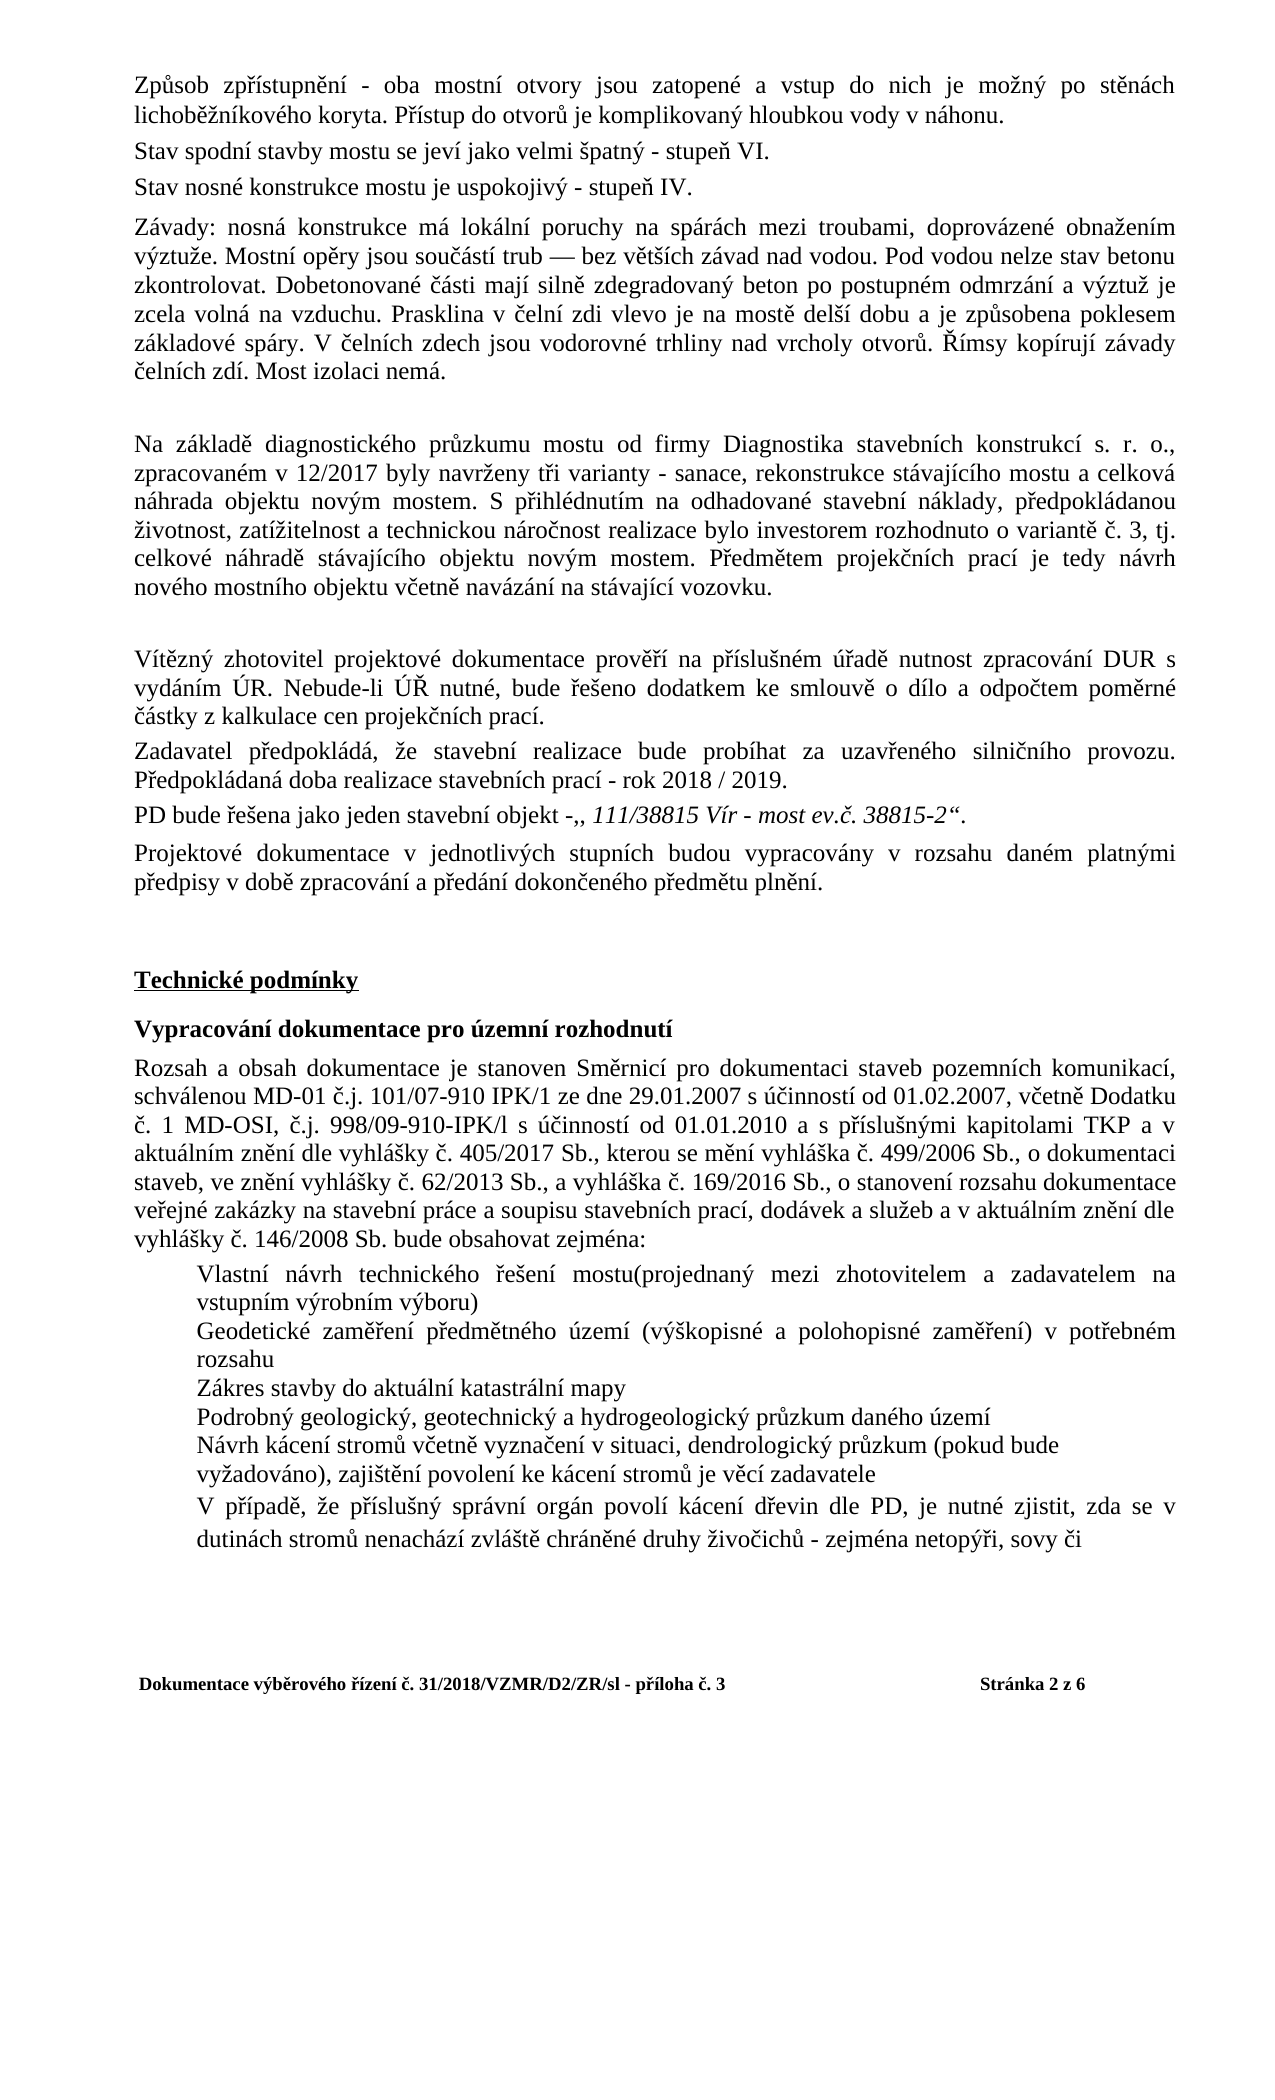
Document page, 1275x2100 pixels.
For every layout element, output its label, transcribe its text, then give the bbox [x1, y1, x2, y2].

text Stav nosné konstrukce mostu je uspokojivý - stupeň IV. [134, 175, 1177, 200]
text Zadavatel předpokládá, že stavební realizace bude probíhat za uzavřeného silničního provozu. Předpokládaná doba realizace stavebních prací - rok 2018 / 2019. [134, 736, 1177, 794]
text PD bude řešena jako jeden stavební objekt -,, 111/38815 Vír - most ev.č. 38815-2“. [134, 804, 1177, 829]
text Závady: nosná konstrukce má lokální poruchy na spárách mezi troubami, doprovázené obnažením výztuže. Mostní opěry jsou součástí trub — bez větších závad nad vodou. Pod vodou nelze stav betonu zkontrolovat. Dobetonované části mají silně zdegradovaný beton po postupném odmrzání a výztuž je zcela volná na vzduchu. Prasklina v čelní zdi vlevo je na mostě delší dobu a je způsobena poklesem základové spáry. V čelních zdech jsou vodorovné trhliny nad vrcholy otvorů. Římsy kopírují závady čelních zdí. Most izolaci nemá. [134, 212, 1177, 386]
text Návrh kácení stromů včetně vyznačení v situaci, dendrologický průzkum (pokud bude [196, 1431, 1177, 1459]
text Podrobný geologický, geotechnický a hydrogeologický průzkum daného území [196, 1402, 1177, 1431]
text Zákres stavby do aktuální katastrální mapy [196, 1373, 1177, 1402]
text vyžadováno), zajištění povolení ke kácení stromů je věcí zadavatele [196, 1459, 1177, 1488]
text Vlastní návrh technického řešení mostu(projednaný mezi zhotovitelem a zadavatelem na vstupním výrobním výboru) [196, 1259, 1177, 1316]
text Vypracování dokumentace pro územní rozhodnutí [134, 1018, 1177, 1043]
text Stav spodní stavby mostu se jeví jako velmi špatný - stupeň VI. [134, 139, 1177, 164]
text V případě, že příslušný správní orgán povolí kácení dřevin dle PD, je nutné zjistit, zda se v dutinách stromů nenachází zvláště chráněné druhy živočichů - zejména netopýři, sovy či [196, 1488, 1177, 1554]
text Vítězný zhotovitel projektové dokumentace prověří na příslušném úřadě nutnost zpracování DUR s vydáním ÚR. Nebude-li ÚŘ nutné, bude řešeno dodatkem ke smlouvě o dílo a odpočtem poměrné částky z kalkulace cen projekčních prací. [134, 645, 1177, 731]
text Geodetické zaměření předmětného území (výškopisné a polohopisné zaměření) v potřebném rozsahu [196, 1316, 1177, 1373]
text Rozsah a obsah dokumentace je stanoven Směrnicí pro dokumentaci staveb pozemních komunikací, schválenou MD-01 č.j. 101/07-910 IPK/1 ze dne 29.01.2007 s účinností od 01.02.2007, včetně Dodatku č. 1 MD-OSI, č.j. 998/09-910-IPK/l s účinností od 01.01.2010 a s příslušnými kapitolami TKP a v aktuálním znění dle vyhlášky č. 405/2017 Sb., kterou se mění vyhláška č. 499/2006 Sb., o dokumentaci staveb, ve znění vyhlášky č. 62/2013 Sb., a vyhláška č. 169/2016 Sb., o stanovení rozsahu dokumentace veřejné zakázky na stavební práce a soupisu stavebních prací, dodávek a služeb a v aktuálním znění dle vyhlášky č. 146/2008 Sb. bude obsahovat zejména: [134, 1053, 1177, 1253]
text Technické podmínky [134, 968, 1177, 993]
text Projektové dokumentace v jednotlivých stupních budou vypracovány v rozsahu daném platnými předpisy v době zpracování a předání dokončeného předmětu plnění. [134, 838, 1177, 896]
text Způsob zpřístupnění - oba mostní otvory jsou zatopené a vstup do nich je možný po stěnách lichoběžníkového koryta. Přístup do otvorů je komplikovaný hloubkou vody v náhonu. [134, 70, 1177, 129]
text Na základě diagnostického průzkumu mostu od firmy Diagnostika stavebních konstrukcí s. r. o., zpracovaném v 12/2017 byly navrženy tři varianty - sanace, rekonstrukce stávajícího mostu a celková náhrada objektu novým mostem. S přihlédnutím na odhadované stavební náklady, předpokládanou životnost, zatížitelnost a technickou náročnost realizace bylo investorem rozhodnuto o variantě č. 3, tj. celkové náhradě stávajícího objektu novým mostem. Předmětem projekčních prací je tedy návrh nového mostního objektu včetně navázání na stávající vozovku. [134, 430, 1177, 601]
